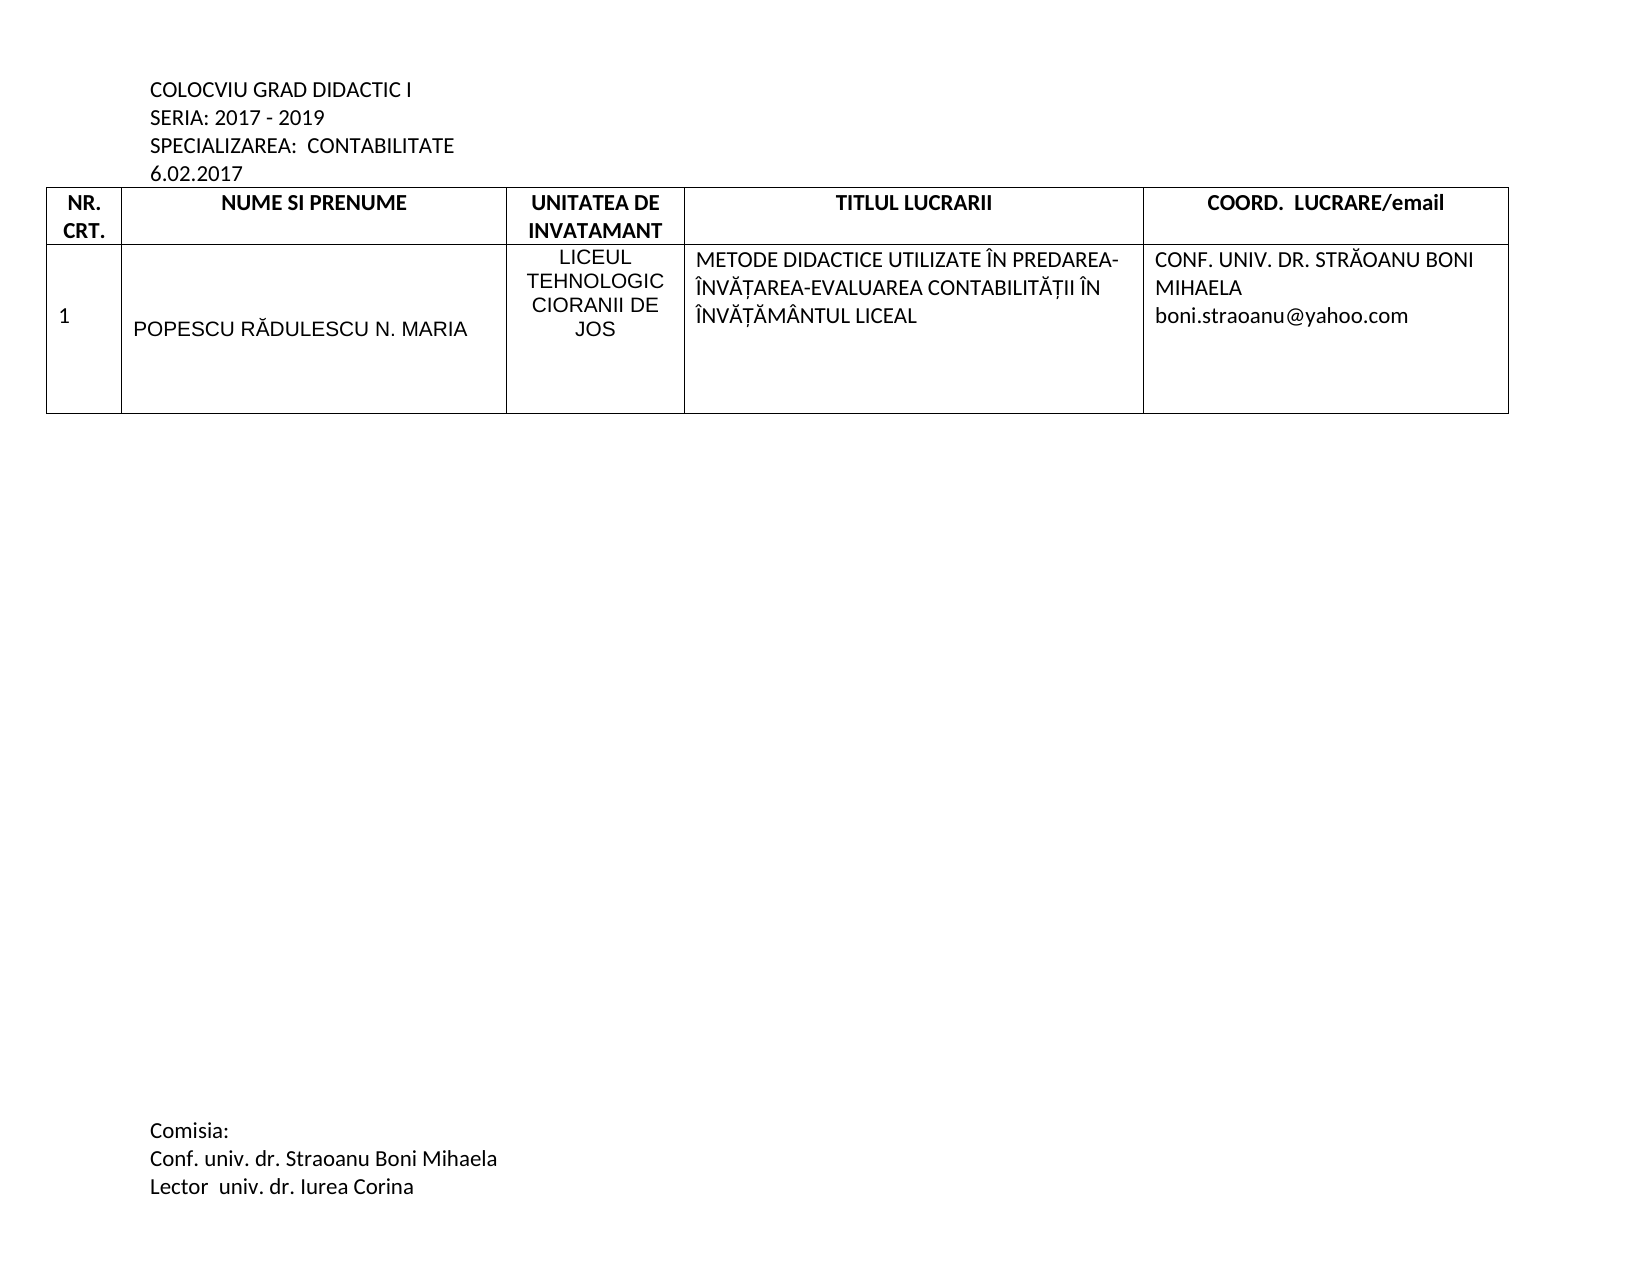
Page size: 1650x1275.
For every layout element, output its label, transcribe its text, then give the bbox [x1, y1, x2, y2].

table_header TITLUL LUCRARII [685, 188, 1143, 244]
table_cell LICEUL TEHNOLOGIC CIORANII DE JOS [507, 245, 684, 413]
table_cell CONF. UNIV. DR. STRĂOANU BONI MIHAELA boni.straoanu@yahoo.com [1144, 245, 1508, 413]
table_cell METODE DIDACTICE UTILIZATE ÎN PREDAREA-ÎNVĂȚAREA-EVALUAREA CONTABILITĂȚII ÎN ÎNVĂȚĂMÂNTUL LICEAL [685, 245, 1143, 413]
table_header COORD. LUCRARE/email [1144, 188, 1508, 244]
table_header NUME SI PRENUME [122, 188, 506, 244]
table_header UNITATEA DE INVATAMANT [507, 188, 684, 244]
table_cell POPESCU RĂDULESCU N. MARIA [122, 245, 506, 413]
table_header NR. CRT. [47, 188, 121, 244]
table_cell 1 [47, 245, 121, 413]
